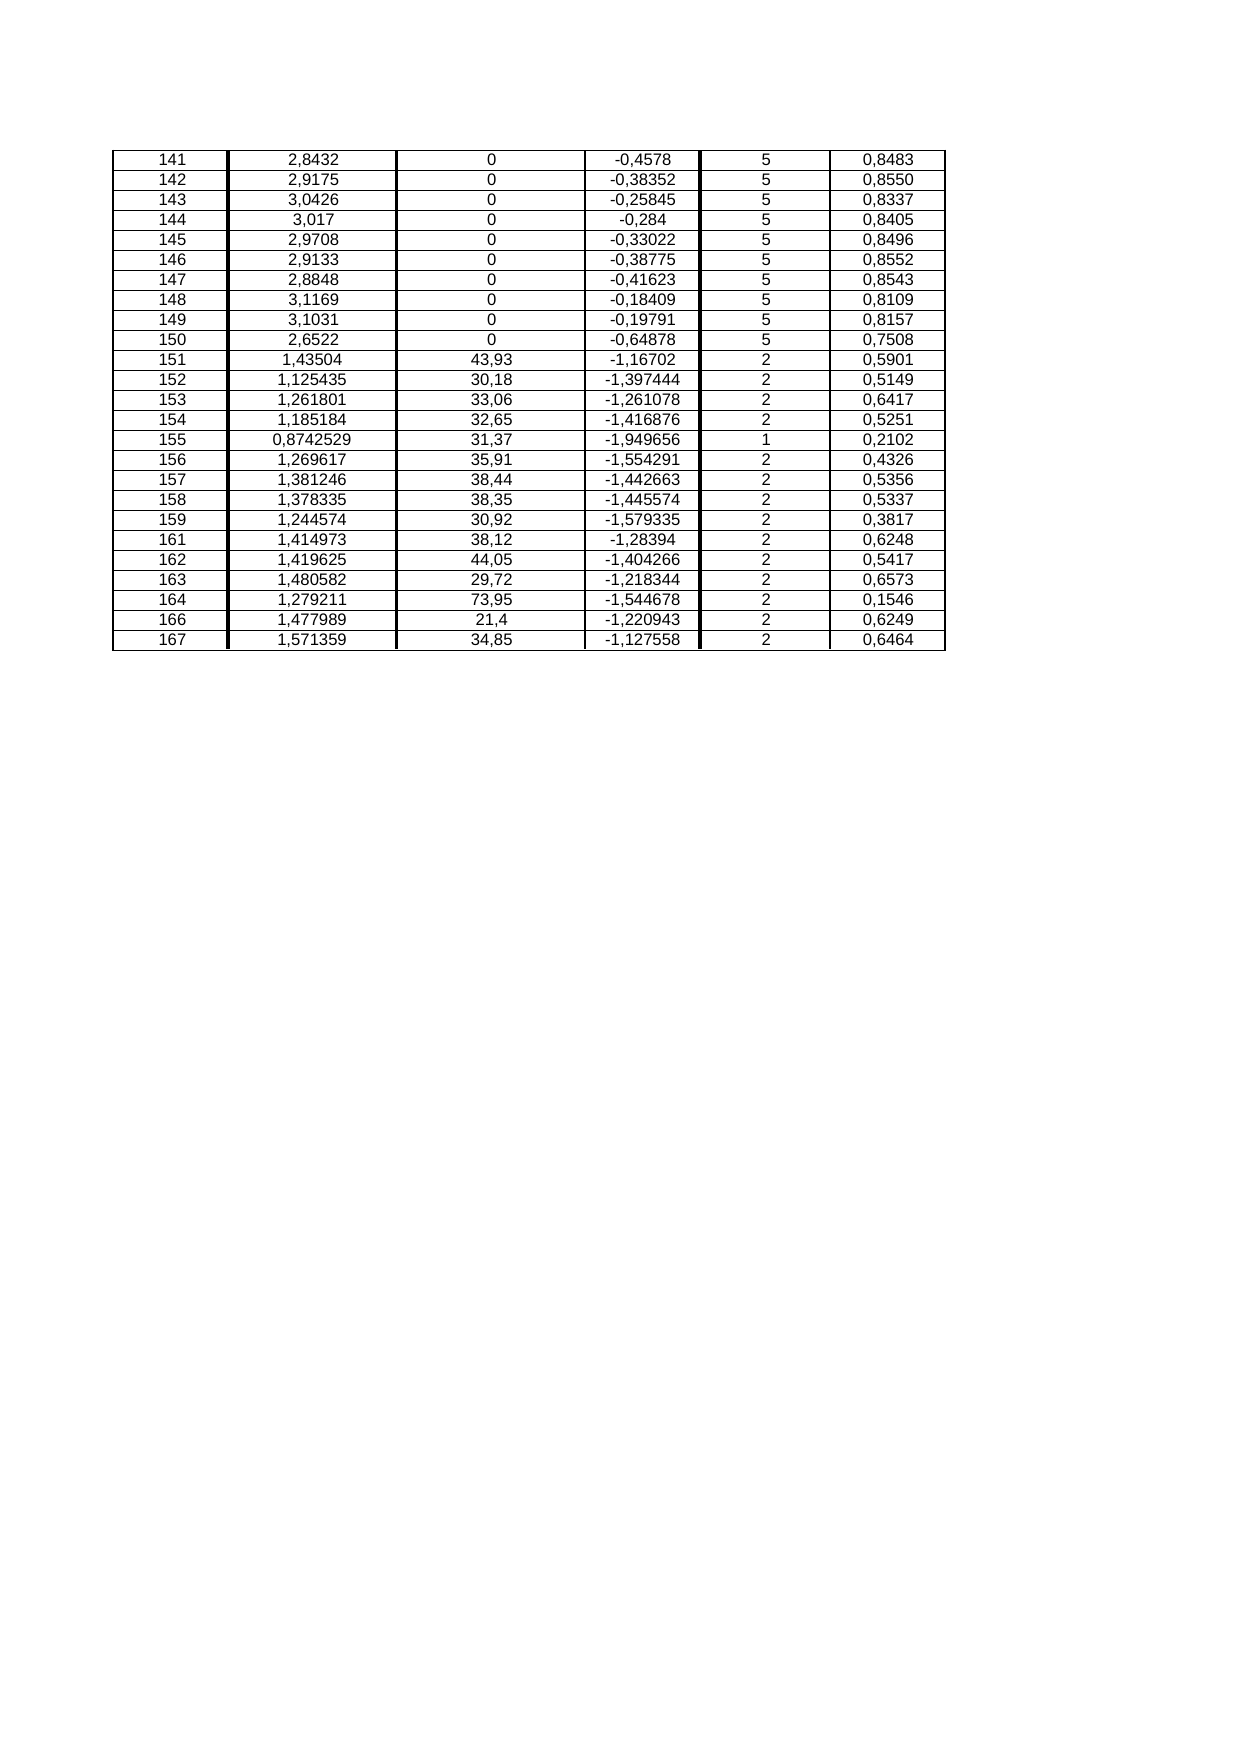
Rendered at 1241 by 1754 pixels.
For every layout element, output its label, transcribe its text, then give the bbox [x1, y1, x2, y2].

table_cell 1,381246 [230, 471, 395, 489]
table_cell 146 [114, 251, 226, 269]
table_cell 1,43504 [230, 351, 395, 369]
table_cell 2,9708 [230, 231, 395, 249]
table_cell 0,3817 [831, 511, 944, 529]
table_cell 3,0426 [230, 191, 395, 209]
table_cell -1,442663 [586, 471, 698, 489]
table_cell -1,220943 [586, 611, 698, 629]
table_cell 0 [398, 171, 584, 189]
table_cell 73,95 [398, 591, 584, 609]
table_cell 1,261801 [230, 391, 395, 409]
table_cell 2 [702, 391, 829, 409]
table_cell 3,017 [230, 211, 395, 229]
table_cell 0 [398, 331, 584, 349]
table_cell 0 [398, 211, 584, 229]
table_cell 38,44 [398, 471, 584, 489]
table_cell 35,91 [398, 451, 584, 469]
table_cell 157 [114, 471, 226, 489]
table_cell 1,125435 [230, 371, 395, 389]
table_cell 2,6522 [230, 331, 395, 349]
table_cell 0,6248 [831, 531, 944, 549]
table_cell 1,269617 [230, 451, 395, 469]
table_cell 2 [702, 451, 829, 469]
table_cell 30,92 [398, 511, 584, 529]
table_cell 151 [114, 351, 226, 369]
table_header -0,4578 [586, 151, 698, 169]
table_cell 163 [114, 571, 226, 589]
table_cell 1,571359 [230, 631, 395, 649]
table_cell 0 [398, 291, 584, 309]
table_cell 0,5251 [831, 411, 944, 429]
table_cell -0,25845 [586, 191, 698, 209]
table_cell 43,93 [398, 351, 584, 369]
table_cell -1,554291 [586, 451, 698, 469]
table_cell 0 [398, 311, 584, 329]
table_cell 2 [702, 351, 829, 369]
table_cell -1,404266 [586, 551, 698, 569]
table_cell 38,35 [398, 491, 584, 509]
table_cell -1,397444 [586, 371, 698, 389]
table_header 0,8483 [831, 151, 944, 169]
table_cell 2,9133 [230, 251, 395, 269]
table_cell -1,416876 [586, 411, 698, 429]
table_cell 0,8337 [831, 191, 944, 209]
table_cell 0,1546 [831, 591, 944, 609]
table_cell 1,185184 [230, 411, 395, 429]
table_cell 2 [702, 591, 829, 609]
table_cell 0 [398, 231, 584, 249]
table_cell 0 [398, 251, 584, 269]
table_cell 0,5356 [831, 471, 944, 489]
table_cell 0,8552 [831, 251, 944, 269]
table_cell 34,85 [398, 631, 584, 649]
table_cell -0,33022 [586, 231, 698, 249]
table_cell 167 [114, 631, 226, 649]
table_cell 32,65 [398, 411, 584, 429]
table_header 141 [114, 151, 226, 169]
table_cell -1,28394 [586, 531, 698, 549]
table_cell 2 [702, 551, 829, 569]
table_cell 155 [114, 431, 226, 449]
table_cell -0,284 [586, 211, 698, 229]
table_cell -0,18409 [586, 291, 698, 309]
table_cell -0,41623 [586, 271, 698, 289]
table_cell 2 [702, 531, 829, 549]
table_cell -0,64878 [586, 331, 698, 349]
table_cell 1,279211 [230, 591, 395, 609]
table_cell 158 [114, 491, 226, 509]
table_cell 0,8109 [831, 291, 944, 309]
table_cell 0,8157 [831, 311, 944, 329]
table_cell 3,1031 [230, 311, 395, 329]
table_cell -0,19791 [586, 311, 698, 329]
table_cell 144 [114, 211, 226, 229]
table_cell 1,477989 [230, 611, 395, 629]
table_cell 1 [702, 431, 829, 449]
table_cell 0,8550 [831, 171, 944, 189]
table_cell 156 [114, 451, 226, 469]
table_header 2,8432 [230, 151, 395, 169]
table_cell -0,38775 [586, 251, 698, 269]
table_cell 0,6417 [831, 391, 944, 409]
table_cell 1,480582 [230, 571, 395, 589]
table_cell 1,414973 [230, 531, 395, 549]
table_cell -0,38352 [586, 171, 698, 189]
table_header 0 [398, 151, 584, 169]
table_cell 0,7508 [831, 331, 944, 349]
table_cell 142 [114, 171, 226, 189]
table_cell 0,5417 [831, 551, 944, 569]
table_cell 154 [114, 411, 226, 429]
table_cell -1,261078 [586, 391, 698, 409]
table_cell 0,8543 [831, 271, 944, 289]
table_cell 2,9175 [230, 171, 395, 189]
table_cell 2 [702, 511, 829, 529]
table_cell 2 [702, 491, 829, 509]
table_cell 0 [398, 191, 584, 209]
table_cell -1,445574 [586, 491, 698, 509]
table_cell 166 [114, 611, 226, 629]
table_cell 5 [702, 331, 829, 349]
table_cell 159 [114, 511, 226, 529]
table_cell 2 [702, 631, 829, 649]
table_cell 145 [114, 231, 226, 249]
table_cell 5 [702, 311, 829, 329]
table_cell 0,6249 [831, 611, 944, 629]
table_cell 3,1169 [230, 291, 395, 309]
table_cell 2 [702, 571, 829, 589]
table_cell -1,544678 [586, 591, 698, 609]
table_cell 31,37 [398, 431, 584, 449]
table_cell 0,2102 [831, 431, 944, 449]
table_cell 161 [114, 531, 226, 549]
table_cell 5 [702, 171, 829, 189]
table_cell 150 [114, 331, 226, 349]
table_cell 0,5337 [831, 491, 944, 509]
table_cell 149 [114, 311, 226, 329]
table_cell 152 [114, 371, 226, 389]
table_cell 147 [114, 271, 226, 289]
table_cell 21,4 [398, 611, 584, 629]
table_cell 153 [114, 391, 226, 409]
table_cell 44,05 [398, 551, 584, 569]
table_cell 164 [114, 591, 226, 609]
table_cell 5 [702, 291, 829, 309]
table_cell 162 [114, 551, 226, 569]
table_cell -1,579335 [586, 511, 698, 529]
table_cell 148 [114, 291, 226, 309]
table_cell 0,8405 [831, 211, 944, 229]
table_cell -1,949656 [586, 431, 698, 449]
table_cell 0,6573 [831, 571, 944, 589]
table_cell 0,6464 [831, 631, 944, 649]
table_cell -1,16702 [586, 351, 698, 369]
table_cell 5 [702, 191, 829, 209]
table_cell 0,5901 [831, 351, 944, 369]
table_cell 1,419625 [230, 551, 395, 569]
table_cell 143 [114, 191, 226, 209]
table_cell 1,378335 [230, 491, 395, 509]
table_cell -1,218344 [586, 571, 698, 589]
table_cell 2 [702, 611, 829, 629]
table_cell 0,4326 [831, 451, 944, 469]
table_cell 1,244574 [230, 511, 395, 529]
table_cell 5 [702, 211, 829, 229]
table_cell 2 [702, 411, 829, 429]
table_cell 38,12 [398, 531, 584, 549]
table_cell 0,8742529 [230, 431, 395, 449]
table_cell 29,72 [398, 571, 584, 589]
table_cell 5 [702, 251, 829, 269]
table_cell 2,8848 [230, 271, 395, 289]
table_cell 30,18 [398, 371, 584, 389]
table_cell 5 [702, 271, 829, 289]
table_cell 2 [702, 471, 829, 489]
table_header 5 [702, 151, 829, 169]
table_cell 33,06 [398, 391, 584, 409]
table_cell -1,127558 [586, 631, 698, 649]
table_cell 5 [702, 231, 829, 249]
table_cell 2 [702, 371, 829, 389]
table_cell 0 [398, 271, 584, 289]
table_cell 0,8496 [831, 231, 944, 249]
table_cell 0,5149 [831, 371, 944, 389]
